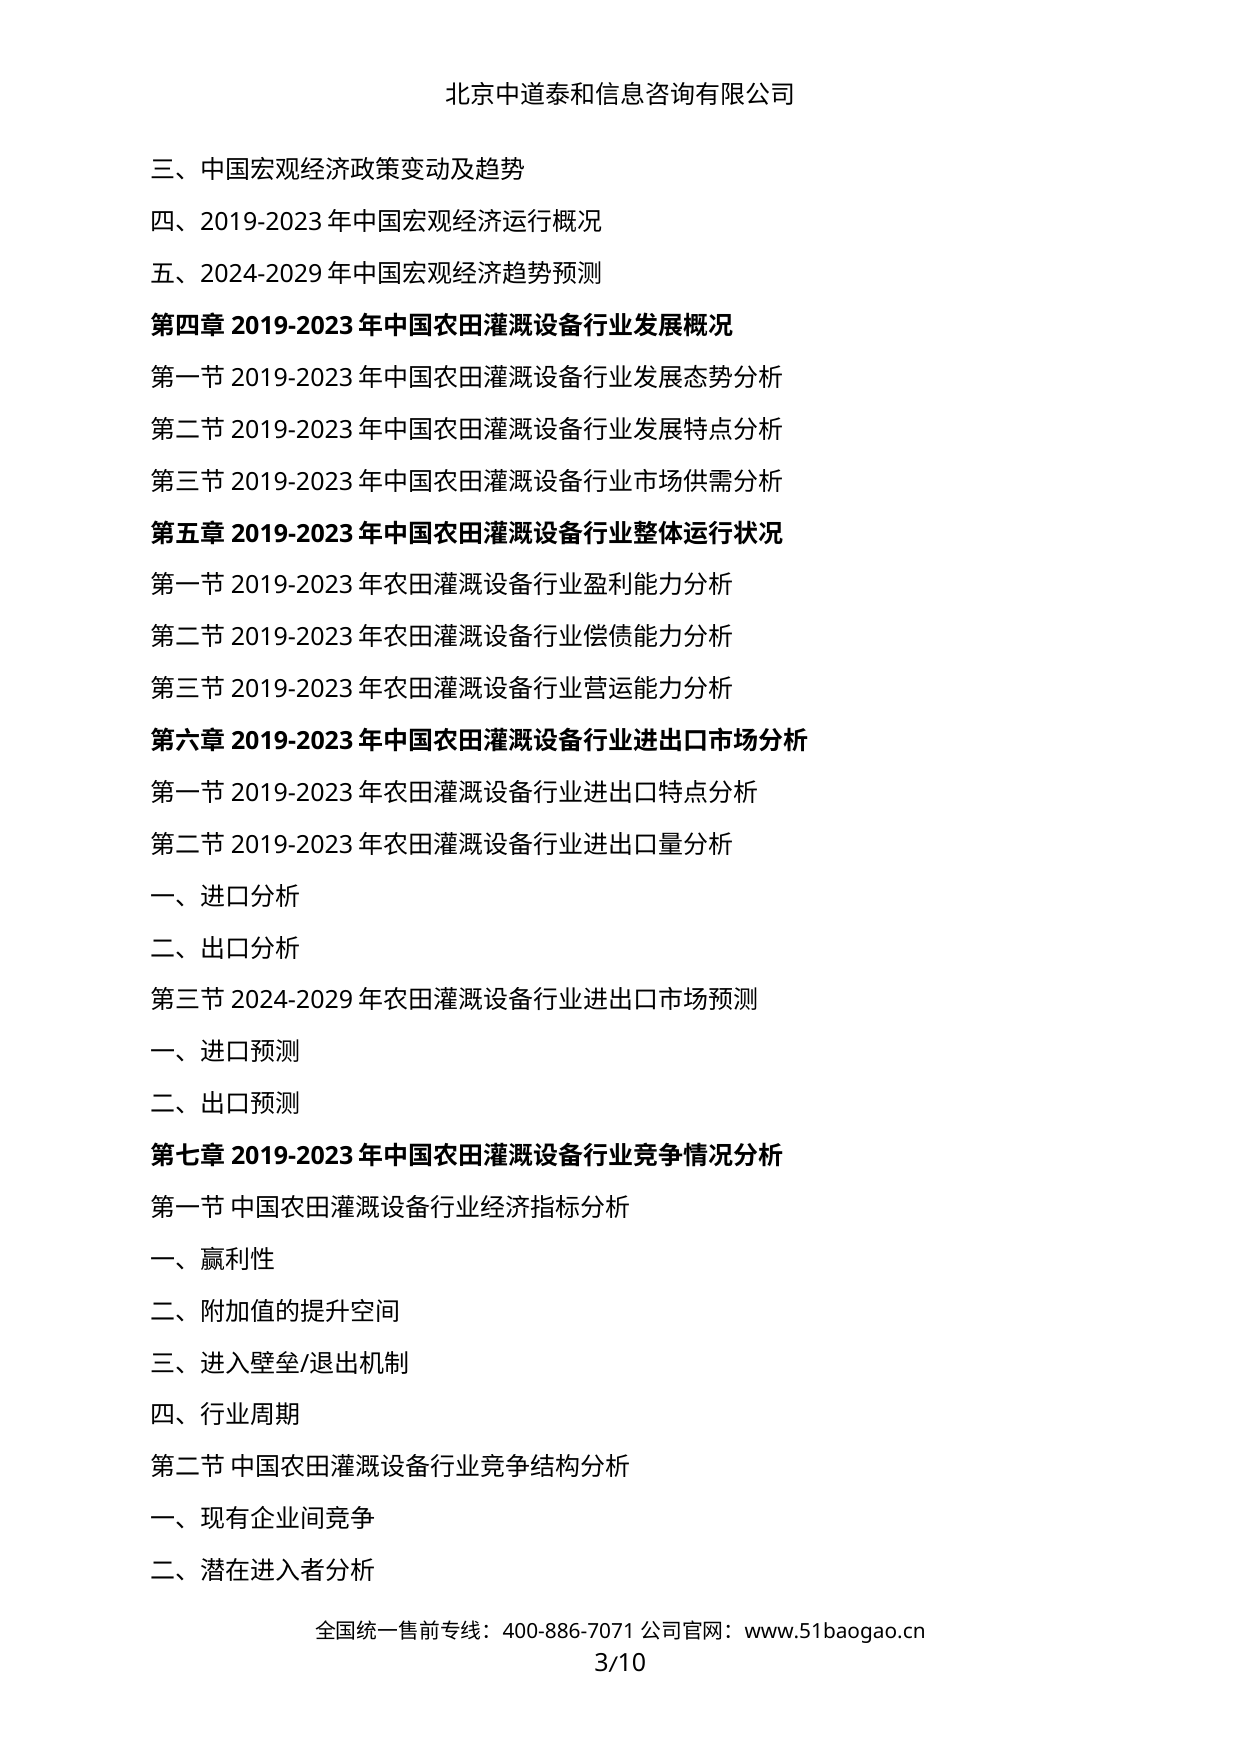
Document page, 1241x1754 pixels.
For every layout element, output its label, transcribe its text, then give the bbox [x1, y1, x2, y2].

text 第三节 2019-2023年中国农田灌溉设备行业市场供需分析 [150, 461, 1090, 497]
text 二、附加值的提升空间 [150, 1291, 1090, 1327]
text 第七章 2019-2023年中国农田灌溉设备行业竞争情况分析 [150, 1136, 1090, 1172]
text 三、中国宏观经济政策变动及趋势 [150, 150, 1090, 186]
text 四、2019-2023年中国宏观经济运行概况 [150, 202, 1090, 238]
text 二、潜在进入者分析 [150, 1551, 1090, 1587]
text 一、赢利性 [150, 1239, 1090, 1276]
text 第一节 2019-2023年农田灌溉设备行业进出口特点分析 [150, 772, 1090, 809]
text 第三节 2019-2023年农田灌溉设备行业营运能力分析 [150, 669, 1090, 705]
text 第五章 2019-2023年中国农田灌溉设备行业整体运行状况 [150, 513, 1090, 549]
text 五、2024-2029年中国宏观经济趋势预测 [150, 254, 1090, 290]
text 第二节 中国农田灌溉设备行业竞争结构分析 [150, 1447, 1090, 1483]
text 三、进入壁垒/退出机制 [150, 1343, 1090, 1379]
text 一、进口预测 [150, 1032, 1090, 1068]
text 第六章 2019-2023年中国农田灌溉设备行业进出口市场分析 [150, 721, 1090, 757]
text 第四章 2019-2023年中国农田灌溉设备行业发展概况 [150, 306, 1090, 342]
text 一、现有企业间竞争 [150, 1499, 1090, 1535]
text 一、进口分析 [150, 876, 1090, 912]
text 第一节 2019-2023年农田灌溉设备行业盈利能力分析 [150, 565, 1090, 601]
text 第二节 2019-2023年农田灌溉设备行业偿债能力分析 [150, 617, 1090, 653]
text 第二节 2019-2023年中国农田灌溉设备行业发展特点分析 [150, 409, 1090, 446]
text 四、行业周期 [150, 1395, 1090, 1431]
text 二、出口分析 [150, 928, 1090, 964]
text 第一节 中国农田灌溉设备行业经济指标分析 [150, 1187, 1090, 1224]
text 二、出口预测 [150, 1084, 1090, 1120]
text 第一节 2019-2023年中国农田灌溉设备行业发展态势分析 [150, 357, 1090, 394]
text 第三节 2024-2029年农田灌溉设备行业进出口市场预测 [150, 980, 1090, 1016]
text 第二节 2019-2023年农田灌溉设备行业进出口量分析 [150, 824, 1090, 861]
